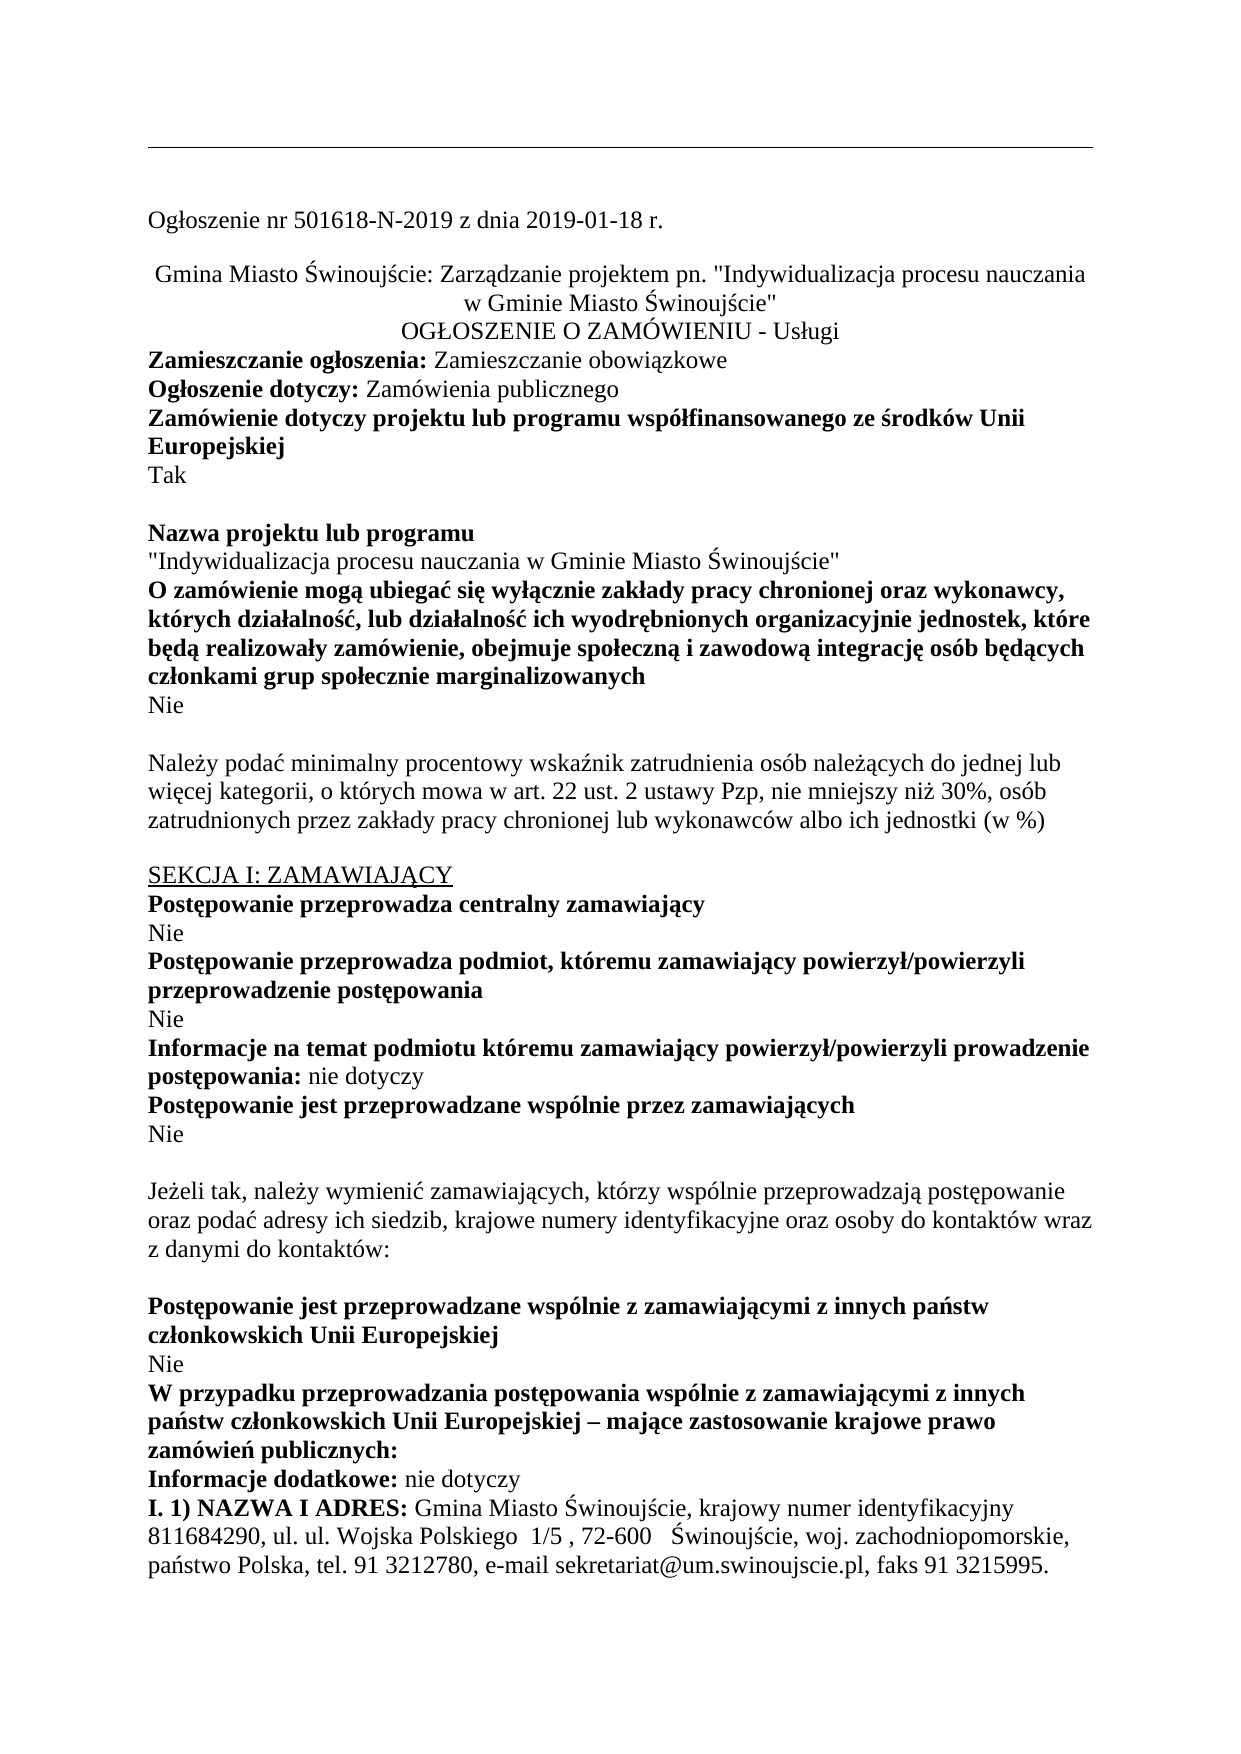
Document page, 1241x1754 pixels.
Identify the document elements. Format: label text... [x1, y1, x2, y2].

text Nie [148, 1119, 1093, 1148]
text Nazwa projektu lub programu "Indywidualizacja procesu nauczania w Gminie Miasto Świnoujście" [148, 489, 1093, 575]
text Nie [148, 690, 1093, 719]
text SEKCJA I: ZAMAWIAJĄCY [148, 860, 1093, 889]
text Zamówienie dotyczy projektu lub programu współfinansowanego ze środków Unii Europejskiej [148, 403, 1093, 460]
text Ogłoszenie nr 501618-N-2019 z dnia 2019-01-18 r. [148, 148, 1093, 234]
text Gmina Miasto Świnoujście: Zarządzanie projektem pn. "Indywidualizacja procesu nauczania w Gminie Miasto Świnoujście" OGŁOSZENIE O ZAMÓWIENIU - Usługi [148, 259, 1093, 345]
text Tak [148, 460, 1093, 489]
text W przypadku przeprowadzania postępowania wspólnie z zamawiającymi z innych państw członkowskich Unii Europejskiej – mające zastosowanie krajowe prawo zamówień publicznych: Informacje dodatkowe: nie dotyczy [148, 1378, 1093, 1493]
text Jeżeli tak, należy wymienić zamawiających, którzy wspólnie przeprowadzają postępowanie oraz podać adresy ich siedzib, krajowe numery identyfikacyjne oraz osoby do kontaktów wraz z danymi do kontaktów: Postępowanie jest przeprowadzane wspólnie z zamawiającymi z innych państw członkowskich Unii Europejskiej [148, 1148, 1093, 1349]
text Należy podać minimalny procentowy wskaźnik zatrudnienia osób należących do jednej lub więcej kategorii, o których mowa w art. 22 ust. 2 ustawy Pzp, nie mniejszy niż 30%, osób zatrudnionych przez zakłady pracy chronionej lub wykonawców albo ich jednostki (w %) [148, 719, 1093, 860]
text Informacje na temat podmiotu któremu zamawiający powierzył/powierzyli prowadzenie postępowania: nie dotyczy Postępowanie jest przeprowadzane wspólnie przez zamawiających [148, 1033, 1093, 1119]
text Nie [148, 1349, 1093, 1378]
text Nie [148, 1004, 1093, 1033]
text Postępowanie przeprowadza podmiot, któremu zamawiający powierzył/powierzyli przeprowadzenie postępowania [148, 946, 1093, 1004]
text Zamieszczanie ogłoszenia: Zamieszczanie obowiązkowe [148, 345, 1093, 374]
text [148, 1493, 1093, 1579]
text Ogłoszenie dotyczy: Zamówienia publicznego [148, 374, 1093, 403]
text Postępowanie przeprowadza centralny zamawiający [148, 889, 1093, 918]
text Nie [148, 918, 1093, 946]
text O zamówienie mogą ubiegać się wyłącznie zakłady pracy chronionej oraz wykonawcy, których działalność, lub działalność ich wyodrębnionych organizacyjnie jednostek, które będą realizowały zamówienie, obejmuje społeczną i zawodową integrację osób będących członkami grup społecznie marginalizowanych [148, 575, 1093, 690]
